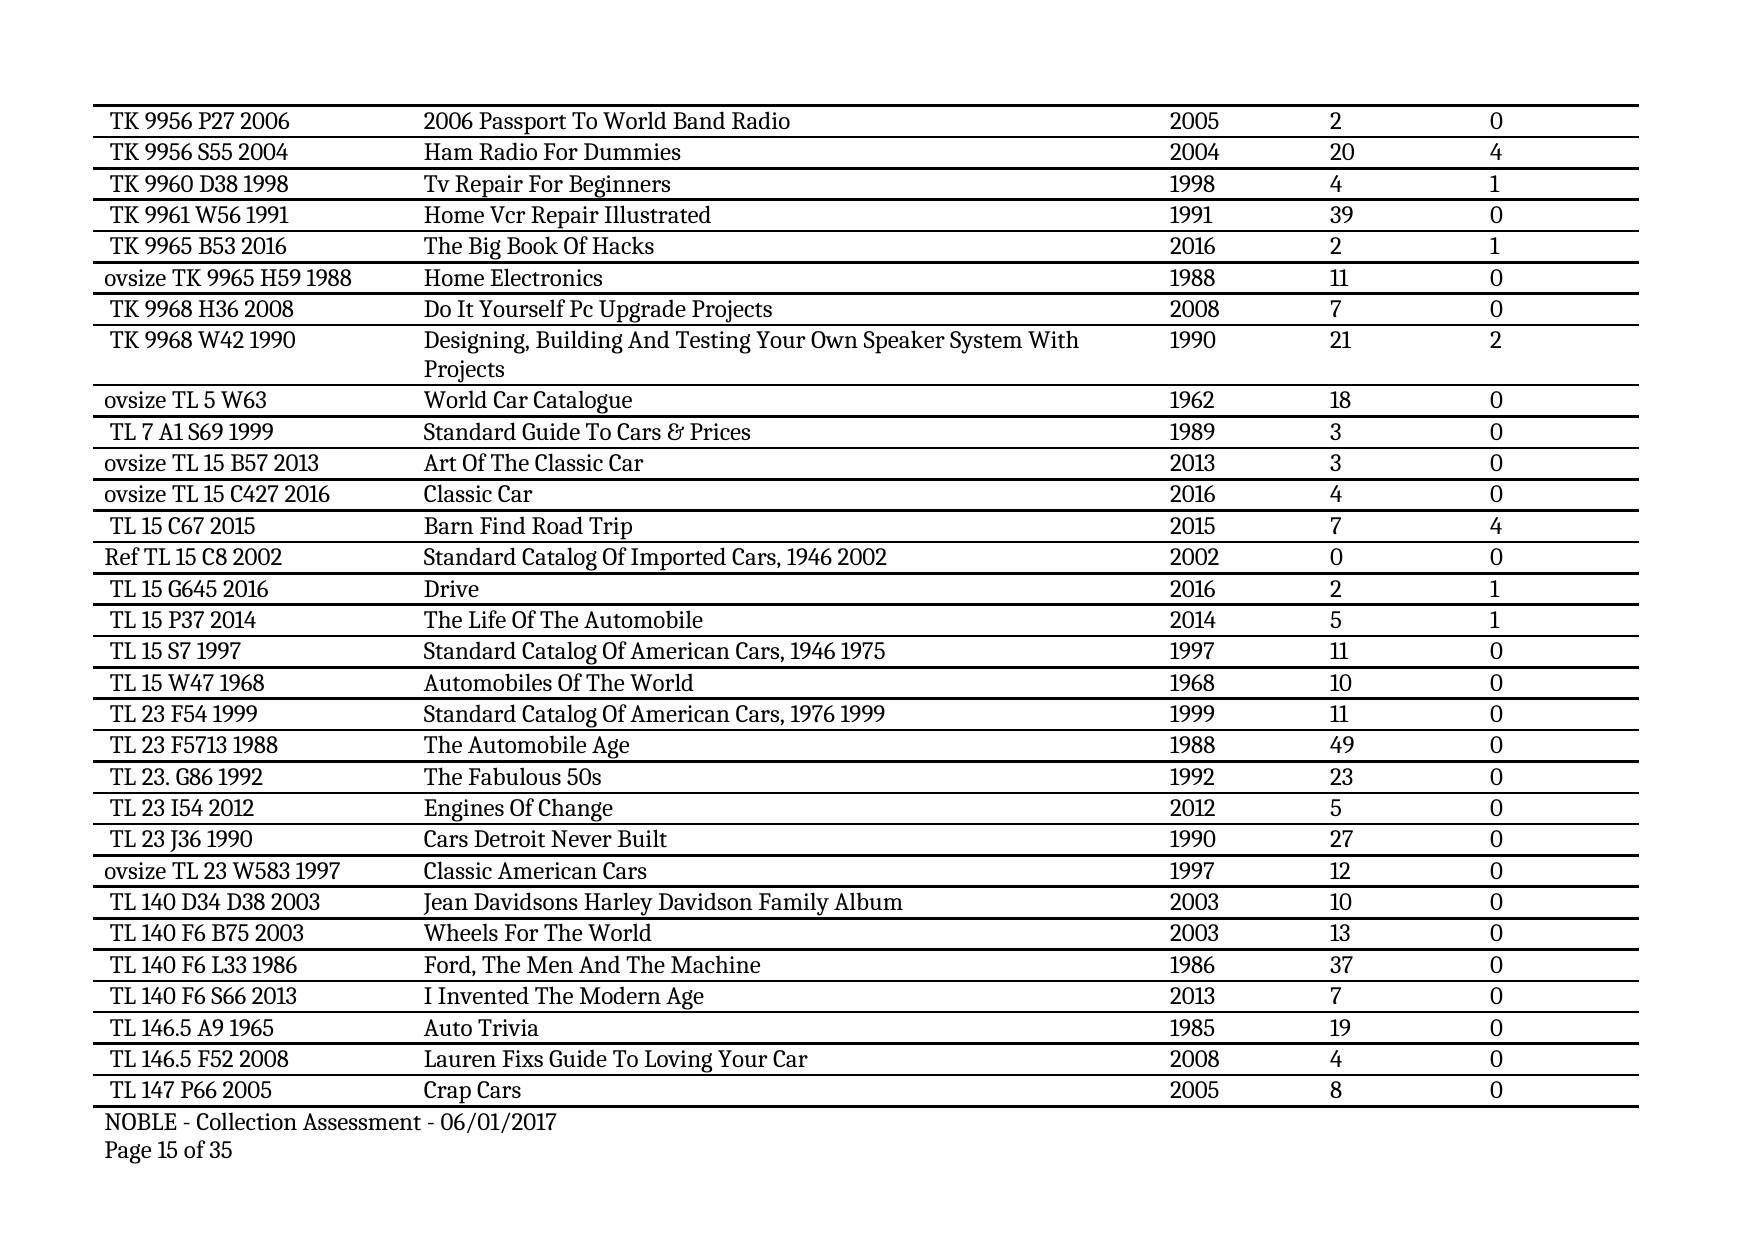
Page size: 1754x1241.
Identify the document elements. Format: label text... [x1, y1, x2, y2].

table_cell 2005 [1159, 107, 1319, 136]
table_cell 2016 [1159, 575, 1319, 603]
table_cell 10 [1319, 669, 1478, 697]
table_cell 0 [1479, 888, 1638, 917]
table_cell 18 [1319, 386, 1478, 415]
table_cell 0 [1479, 386, 1638, 415]
table_cell 1990 [1159, 326, 1319, 384]
table_cell 2 [1319, 232, 1478, 261]
table_cell TL 147 P66 2005 [93, 1076, 412, 1105]
table_cell Crap Cars [413, 1076, 1159, 1105]
table_cell 4 [1479, 512, 1638, 541]
table_cell 1991 [1159, 201, 1319, 229]
table_cell 13 [1319, 920, 1478, 948]
table_cell TL 15 S7 1997 [93, 637, 412, 666]
table_cell 0 [1479, 669, 1638, 697]
table_cell 23 [1319, 763, 1478, 791]
table_cell 19 [1319, 1013, 1478, 1042]
table_cell I Invented The Modern Age [413, 982, 1159, 1011]
table_cell 2015 [1159, 512, 1319, 541]
table_cell TL 15 P37 2014 [93, 606, 412, 634]
table_cell TK 9961 W56 1991 [93, 201, 412, 229]
table_cell 3 [1319, 418, 1478, 446]
table_cell 2 [1319, 107, 1478, 136]
table_cell TL 15 W47 1968 [93, 669, 412, 697]
table_cell 0 [1479, 825, 1638, 854]
table_cell 1999 [1159, 700, 1319, 729]
table_cell 0 [1479, 295, 1638, 324]
table_cell Ford, The Men And The Machine [413, 951, 1159, 979]
table_cell 2016 [1159, 481, 1319, 509]
table_cell 0 [1479, 951, 1638, 979]
table_cell 1997 [1159, 637, 1319, 666]
table_cell TL 146.5 A9 1965 [93, 1013, 412, 1042]
table_cell 2008 [1159, 1045, 1319, 1073]
table_cell 2016 [1159, 232, 1319, 261]
table_cell 0 [1479, 418, 1638, 446]
table_cell Designing, Building And Testing Your Own Speaker System With Projects [413, 326, 1159, 384]
table_cell 1997 [1159, 857, 1319, 885]
table_cell 11 [1319, 637, 1478, 666]
table_cell 0 [1479, 794, 1638, 823]
table_cell Barn Find Road Trip [413, 512, 1159, 541]
table_cell Auto Trivia [413, 1013, 1159, 1042]
table_cell 7 [1319, 295, 1478, 324]
table_cell ovsize TL 5 W63 [93, 386, 412, 415]
table_cell 12 [1319, 857, 1478, 885]
table_cell ovsize TL 15 C427 2016 [93, 481, 412, 509]
table_cell TK 9956 P27 2006 [93, 107, 412, 136]
table_cell 0 [1319, 543, 1478, 572]
table_cell 0 [1479, 449, 1638, 478]
table_cell 0 [1479, 637, 1638, 666]
table_cell 0 [1479, 107, 1638, 136]
table_cell 4 [1319, 481, 1478, 509]
table_cell 49 [1319, 731, 1478, 760]
table_cell Ref TL 15 C8 2002 [93, 543, 412, 572]
table_cell 0 [1479, 731, 1638, 760]
table_cell TL 23 F5713 1988 [93, 731, 412, 760]
table_cell Home Electronics [413, 264, 1159, 292]
table_cell ovsize TK 9965 H59 1988 [93, 264, 412, 292]
table_cell TL 15 G645 2016 [93, 575, 412, 603]
table_cell 5 [1319, 794, 1478, 823]
table_cell 1988 [1159, 264, 1319, 292]
table_cell 1985 [1159, 1013, 1319, 1042]
table_cell 37 [1319, 951, 1478, 979]
table_cell 0 [1479, 201, 1638, 229]
table_cell 0 [1479, 543, 1638, 572]
table_cell 21 [1319, 326, 1478, 384]
table_cell 7 [1319, 512, 1478, 541]
table_cell Standard Catalog Of Imported Cars, 1946 2002 [413, 543, 1159, 572]
table_cell 1 [1479, 606, 1638, 634]
table_cell Do It Yourself Pc Upgrade Projects [413, 295, 1159, 324]
table_cell Standard Catalog Of American Cars, 1976 1999 [413, 700, 1159, 729]
table_cell TL 140 F6 B75 2003 [93, 920, 412, 948]
table_cell Classic Car [413, 481, 1159, 509]
table_cell 27 [1319, 825, 1478, 854]
table_cell TK 9956 S55 2004 [93, 138, 412, 167]
table_cell TL 140 F6 L33 1986 [93, 951, 412, 979]
table_cell 0 [1479, 1076, 1638, 1105]
table_cell 2013 [1159, 982, 1319, 1011]
table_cell The Life Of The Automobile [413, 606, 1159, 634]
table_cell The Automobile Age [413, 731, 1159, 760]
table_cell 7 [1319, 982, 1478, 1011]
table_cell ovsize TL 15 B57 2013 [93, 449, 412, 478]
table_cell 4 [1319, 170, 1478, 198]
table_cell 2002 [1159, 543, 1319, 572]
table_cell TL 140 F6 S66 2013 [93, 982, 412, 1011]
table_cell TL 23 J36 1990 [93, 825, 412, 854]
table_cell Jean Davidsons Harley Davidson Family Album [413, 888, 1159, 917]
table_cell TL 140 D34 D38 2003 [93, 888, 412, 917]
table_cell 11 [1319, 264, 1478, 292]
table_cell Standard Guide To Cars & Prices [413, 418, 1159, 446]
table_cell The Big Book Of Hacks [413, 232, 1159, 261]
table_cell ovsize TL 23 W583 1997 [93, 857, 412, 885]
table_cell 1 [1479, 232, 1638, 261]
table_cell 8 [1319, 1076, 1478, 1105]
table_cell Wheels For The World [413, 920, 1159, 948]
table_cell 1990 [1159, 825, 1319, 854]
table_cell Standard Catalog Of American Cars, 1946 1975 [413, 637, 1159, 666]
table_cell Home Vcr Repair Illustrated [413, 201, 1159, 229]
table_cell 0 [1479, 857, 1638, 885]
table_cell Lauren Fixs Guide To Loving Your Car [413, 1045, 1159, 1073]
table_cell 2012 [1159, 794, 1319, 823]
table_cell 2 [1319, 575, 1478, 603]
table_cell 0 [1479, 982, 1638, 1011]
table_cell 0 [1479, 1045, 1638, 1073]
table_cell 2006 Passport To World Band Radio [413, 107, 1159, 136]
table_cell 2008 [1159, 295, 1319, 324]
table_cell 2003 [1159, 920, 1319, 948]
table_cell 1968 [1159, 669, 1319, 697]
table_cell 1988 [1159, 731, 1319, 760]
table_cell 11 [1319, 700, 1478, 729]
table_cell 1989 [1159, 418, 1319, 446]
table_cell TL 23 I54 2012 [93, 794, 412, 823]
table_cell 2014 [1159, 606, 1319, 634]
table_cell TK 9965 B53 2016 [93, 232, 412, 261]
table_cell 3 [1319, 449, 1478, 478]
table_cell TL 23. G86 1992 [93, 763, 412, 791]
table_cell Classic American Cars [413, 857, 1159, 885]
table_cell World Car Catalogue [413, 386, 1159, 415]
table_cell 1986 [1159, 951, 1319, 979]
table_cell TK 9968 W42 1990 [93, 326, 412, 384]
table_cell 2013 [1159, 449, 1319, 478]
table_cell 1962 [1159, 386, 1319, 415]
table_cell TK 9960 D38 1998 [93, 170, 412, 198]
table_cell 0 [1479, 700, 1638, 729]
table_cell 2004 [1159, 138, 1319, 167]
table_cell 2005 [1159, 1076, 1319, 1105]
table_cell Cars Detroit Never Built [413, 825, 1159, 854]
table_cell 5 [1319, 606, 1478, 634]
table_cell TL 15 C67 2015 [93, 512, 412, 541]
table_cell 2003 [1159, 888, 1319, 917]
table_cell 1 [1479, 575, 1638, 603]
table_cell Engines Of Change [413, 794, 1159, 823]
table_cell 1992 [1159, 763, 1319, 791]
table_cell Ham Radio For Dummies [413, 138, 1159, 167]
table_cell The Fabulous 50s [413, 763, 1159, 791]
table_cell 2 [1479, 326, 1638, 384]
table_cell 4 [1479, 138, 1638, 167]
table_cell 0 [1479, 1013, 1638, 1042]
table_cell 1 [1479, 170, 1638, 198]
table_cell 10 [1319, 888, 1478, 917]
table_cell TL 7 A1 S69 1999 [93, 418, 412, 446]
table_cell TK 9968 H36 2008 [93, 295, 412, 324]
table_cell Art Of The Classic Car [413, 449, 1159, 478]
table_cell Tv Repair For Beginners [413, 170, 1159, 198]
table_cell 0 [1479, 763, 1638, 791]
table_cell Automobiles Of The World [413, 669, 1159, 697]
table_cell 0 [1479, 481, 1638, 509]
table_cell 1998 [1159, 170, 1319, 198]
table_cell Drive [413, 575, 1159, 603]
table_cell 20 [1319, 138, 1478, 167]
table_cell 39 [1319, 201, 1478, 229]
table_cell 4 [1319, 1045, 1478, 1073]
table_cell TL 146.5 F52 2008 [93, 1045, 412, 1073]
table_cell TL 23 F54 1999 [93, 700, 412, 729]
table_cell 0 [1479, 920, 1638, 948]
table_cell 0 [1479, 264, 1638, 292]
